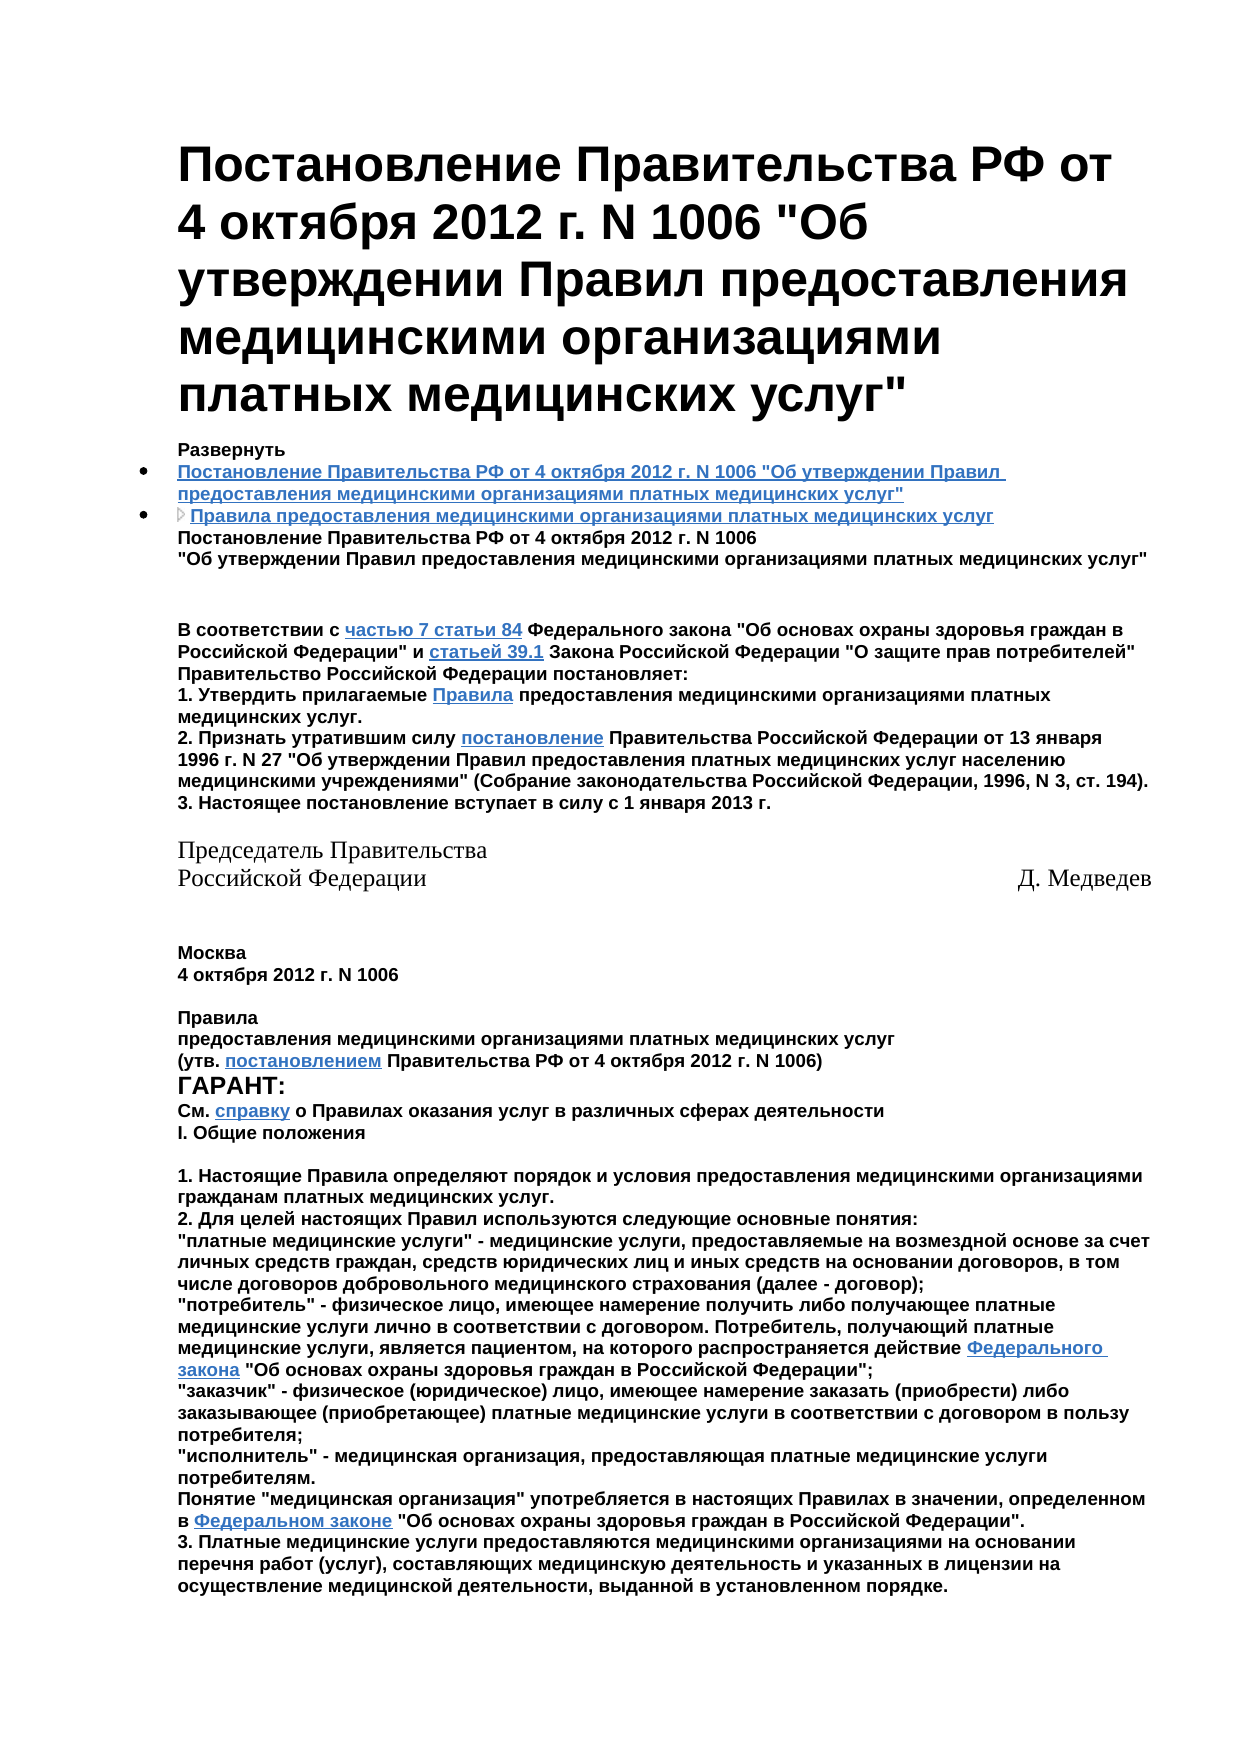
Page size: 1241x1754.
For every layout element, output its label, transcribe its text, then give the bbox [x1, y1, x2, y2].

text "потребитель" - физическое лицо, имеющее намерение получить либо получающее платные медицинские услуги лично в соответствии с договором. Потребитель, получающий платные медицинские услуги, является пациентом, на которого распространяется действие Федерального закона "Об основах охраны здоровья граждан в Российской Федерации"; [177, 1294, 1152, 1380]
list Постановление Правительства РФ от 4 октября 2012 г. N 1006 "Об утверждении Правил предоставления медицинскими организациями платных медицинских услуг" [140, 461, 1152, 504]
text "платные медицинские услуги" - медицинские услуги, предоставляемые на возмездной основе за счет личных средств граждан, средств юридических лиц и иных средств на основании договоров, в том числе договоров добровольного медицинского страхования (далее - договор); [177, 1229, 1152, 1294]
text I. Общие положения [177, 1122, 1152, 1143]
list Правила предоставления медицинскими организациями платных медицинских услуг [140, 504, 1152, 526]
text Постановление Правительства РФ от 4 октября 2012 г. N 1006 "Об утверждении Правил предоставления медицинскими организациями платных медицинских услуг" [177, 135, 1152, 422]
text "исполнитель" - медицинская организация, предоставляющая платные медицинские услуги потребителям. [177, 1445, 1152, 1488]
text Правила предоставления медицинскими организациями платных медицинских услуг (утв. постановлением Правительства РФ от 4 октября 2012 г. N 1006) [177, 1007, 1152, 1071]
table_header Д. Медведев [827, 835, 1152, 892]
text ГАРАНТ: [177, 1071, 1152, 1100]
text 2. Признать утратившим силу постановление Правительства Российской Федерации от 13 января 1996 г. N 27 "Об утверждении Правил предоставления платных медицинских услуг населению медицинскими учреждениями" (Собрание законодательства Российской Федерации, 1996, N 3, ст. 194). [177, 727, 1152, 792]
text 3. Настоящее постановление вступает в силу с 1 января 2013 г. [177, 792, 1152, 813]
text "заказчик" - физическое (юридическое) лицо, имеющее намерение заказать (приобрести) либо заказывающее (приобретающее) платные медицинские услуги в соответствии с договором в пользу потребителя; [177, 1380, 1152, 1445]
text Москва [177, 942, 1152, 963]
text Постановление Правительства РФ от 4 октября 2012 г. N 1006 "Об утверждении Правил предоставления медицинскими организациями платных медицинских услуг" [177, 526, 1152, 569]
table_header Председатель Правительства Российской Федерации [177, 835, 827, 892]
text Понятие "медицинская организация" употребляется в настоящих Правилах в значении, определенном в Федеральном законе "Об основах охраны здоровья граждан в Российской Федерации". [177, 1488, 1152, 1531]
text 2. Для целей настоящих Правил используются следующие основные понятия: [177, 1208, 1152, 1229]
text В соответствии с частью 7 статьи 84 Федерального закона "Об основах охраны здоровья граждан в Российской Федерации" и статьей 39.1 Закона Российской Федерации "О защите прав потребителей" Правительство Российской Федерации постановляет: [177, 619, 1152, 684]
text Развернуть [177, 439, 1152, 461]
text 1. Настоящие Правила определяют порядок и условия предоставления медицинскими организациями гражданам платных медицинских услуг. [177, 1165, 1152, 1208]
picture [177, 507, 185, 522]
text 3. Платные медицинские услуги предоставляются медицинскими организациями на основании перечня работ (услуг), составляющих медицинскую деятельность и указанных в лицензии на осуществление медицинской деятельности, выданной в установленном порядке. [177, 1531, 1152, 1596]
text 1. Утвердить прилагаемые Правила предоставления медицинскими организациями платных медицинских услуг. [177, 684, 1152, 727]
text См. справку о Правилах оказания услуг в различных сферах деятельности [177, 1100, 1152, 1122]
text 4 октября 2012 г. N 1006 [177, 963, 1152, 985]
